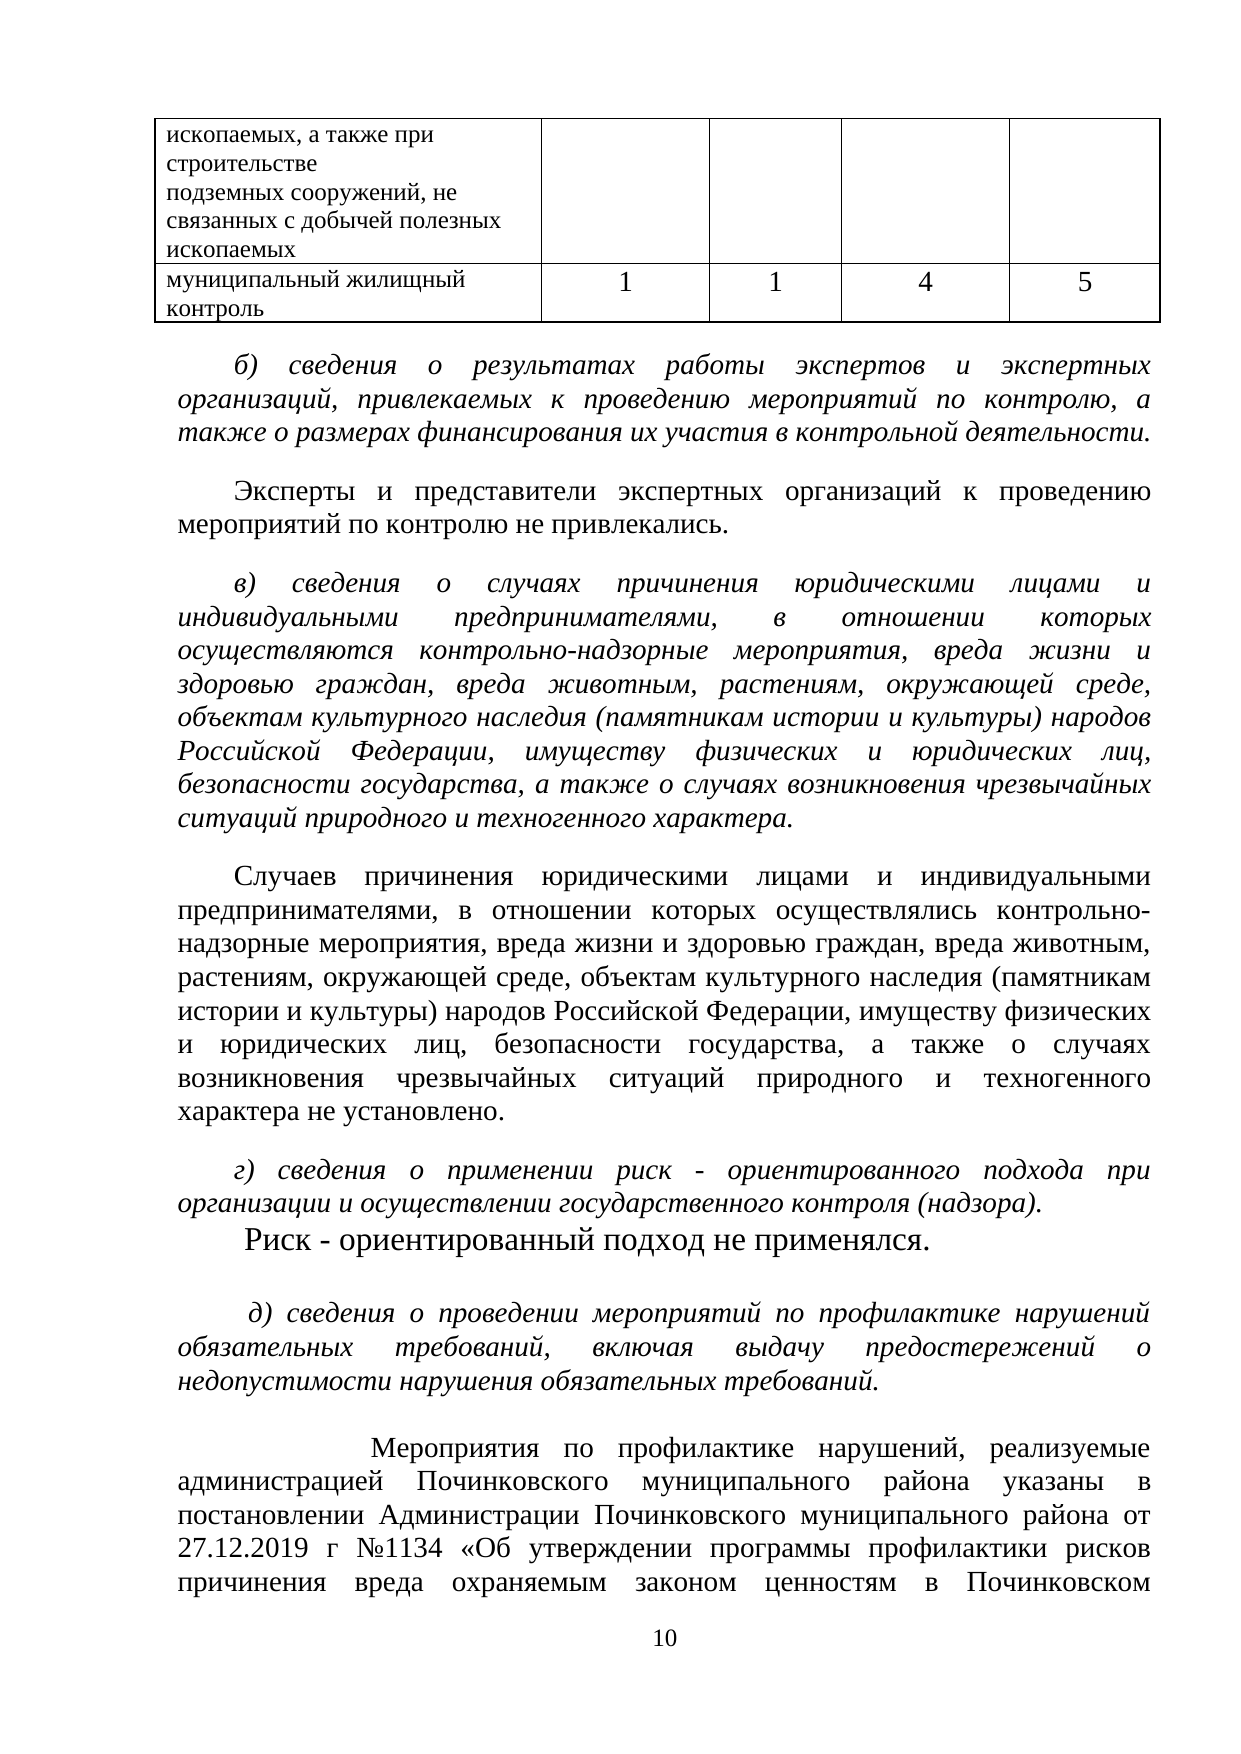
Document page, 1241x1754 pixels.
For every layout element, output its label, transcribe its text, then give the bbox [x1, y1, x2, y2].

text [177, 1430, 1152, 1597]
table_cell 4 [842, 264, 1009, 321]
table_cell 1 [542, 264, 709, 321]
text Эксперты и представители экспертных организаций к проведению мероприятий по контролю не привлекались. [177, 473, 1152, 540]
text г) сведения о применении риск - ориентированного подхода при организации и осуществлении государственного контроля (надзора). [177, 1152, 1152, 1219]
table_cell 1 [710, 264, 841, 321]
text Случаев причинения юридическими лицами и индивидуальными предпринимателями, в отношении которых осуществлялись контрольно-надзорные мероприятия, вреда жизни и здоровью граждан, вреда животным, растениям, окружающей среде, объектам культурного наследия (памятникам истории и культуры) народов Российской Федерации, имуществу физических и юридических лиц, безопасности государства, а также о случаях возникновения чрезвычайных ситуаций природного и техногенного характера не установлено. [177, 858, 1152, 1127]
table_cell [156, 119, 541, 263]
table_cell 0 [542, 119, 709, 263]
table_cell 0 [1010, 119, 1159, 263]
text д) сведения о проведении мероприятий по профилактике нарушений обязательных требований, включая выдачу предостережений о недопустимости нарушения обязательных требований. [177, 1296, 1152, 1396]
text Риск - ориентированный подход не применялся. [177, 1219, 1152, 1257]
table_cell муниципальный жилищный контроль [156, 264, 541, 321]
table_cell 5 [1010, 264, 1159, 321]
table_cell 0 [710, 119, 841, 263]
text в) сведения о случаях причинения юридическими лицами и индивидуальными предпринимателями, в отношении которых осуществляются контрольно-надзорные мероприятия, вреда жизни и здоровью граждан, вреда животным, растениям, окружающей среде, объектам культурного наследия (памятникам истории и культуры) народов Российской Федерации, имуществу физических и юридических лиц, безопасности государства, а также о случаях возникновения чрезвычайных ситуаций природного и техногенного характера. [177, 565, 1152, 833]
text б) сведения о результатах работы экспертов и экспертных организаций, привлекаемых к проведению мероприятий по контролю, а также о размерах финансирования их участия в контрольной деятельности. [177, 347, 1152, 448]
table_cell 0 [842, 119, 1009, 263]
